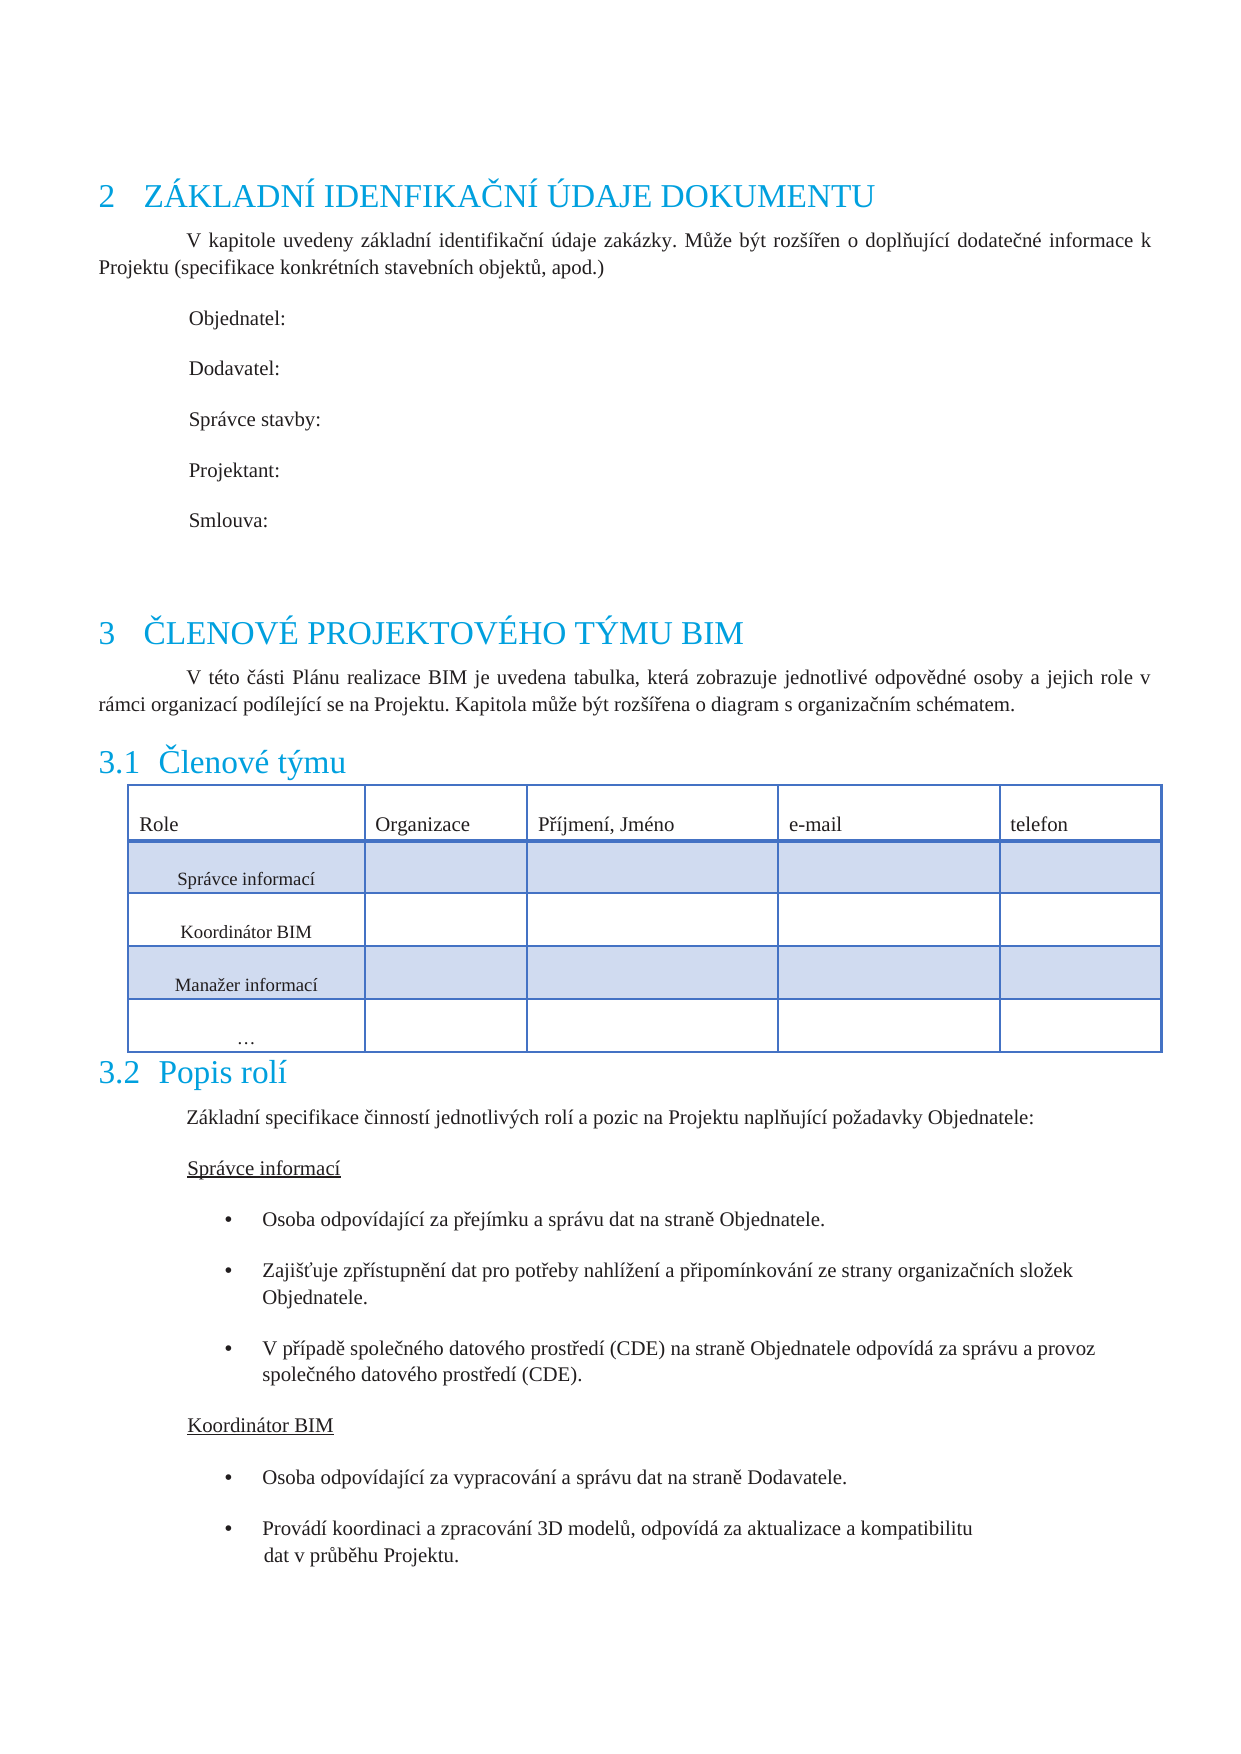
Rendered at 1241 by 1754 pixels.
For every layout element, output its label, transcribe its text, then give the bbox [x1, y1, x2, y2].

text Smlouva: [188, 508, 1153, 532]
text Správce informací [187, 1156, 1153, 1179]
subtitle ZÁKLADNÍ IDENFIKAČNÍ ÚDAJE DOKUMENTU [98, 176, 1153, 214]
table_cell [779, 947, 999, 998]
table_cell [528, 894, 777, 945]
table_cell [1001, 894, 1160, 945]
list Zajišťuje zpřístupnění dat pro potřeby nahlížení a připomínkování ze strany organizačních složek Objednatele. [224, 1258, 1153, 1309]
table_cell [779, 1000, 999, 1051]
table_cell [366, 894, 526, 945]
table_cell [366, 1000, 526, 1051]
list Osoba odpovídající za vypracování a správu dat na straně Dodavatele. [224, 1464, 1153, 1489]
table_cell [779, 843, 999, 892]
text V kapitole uvedeny základní identifikační údaje zakázky. Může být rozšířen o doplňující dodatečné informace k Projektu (specifikace konkrétních stavebních objektů, apod.) [98, 228, 1153, 279]
subtitle Popis rolí [98, 1053, 1153, 1091]
subtitle Členové týmu [98, 742, 1153, 781]
list Provádí koordinaci a zpracování 3D modelů, odpovídá za aktualizace a kompatibilitu [224, 1515, 1153, 1539]
subtitle ČLENOVÉ PROJEKTOVÉHO TÝMU BIM [98, 613, 1153, 651]
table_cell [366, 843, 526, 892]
text Dodavatel: [188, 356, 1153, 380]
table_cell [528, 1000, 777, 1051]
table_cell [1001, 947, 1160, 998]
text Správce stavby: [188, 407, 1153, 431]
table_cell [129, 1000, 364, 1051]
list V případě společného datového prostředí (CDE) na straně Objednatele odpovídá za správu a provoz společného datového prostředí (CDE). [224, 1335, 1153, 1386]
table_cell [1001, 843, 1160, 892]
text Projektant: [188, 457, 1153, 482]
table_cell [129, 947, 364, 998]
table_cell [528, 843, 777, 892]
text Objednatel: [188, 306, 1153, 330]
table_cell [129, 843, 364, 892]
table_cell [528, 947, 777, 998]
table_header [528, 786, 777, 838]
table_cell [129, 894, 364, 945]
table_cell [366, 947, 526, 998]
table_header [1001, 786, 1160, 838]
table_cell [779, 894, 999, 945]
text Koordinátor BIM [187, 1413, 1153, 1437]
text V této části Plánu realizace BIM je uvedena tabulka, která zobrazuje jednotlivé odpovědné osoby a jejich role v rámci organizací podílející se na Projektu. Kapitola může být rozšířena o diagram s organizačním schématem. [98, 665, 1153, 716]
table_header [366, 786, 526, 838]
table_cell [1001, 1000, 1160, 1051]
text Základní specifikace činností jednotlivých rolí a pozic na Projektu naplňující požadavky Objednatele: [98, 1105, 1153, 1129]
list Osoba odpovídající za přejímku a správu dat na straně Objednatele. [224, 1207, 1153, 1231]
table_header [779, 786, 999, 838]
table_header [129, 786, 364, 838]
text dat v průběhu Projektu. [263, 1543, 1153, 1567]
